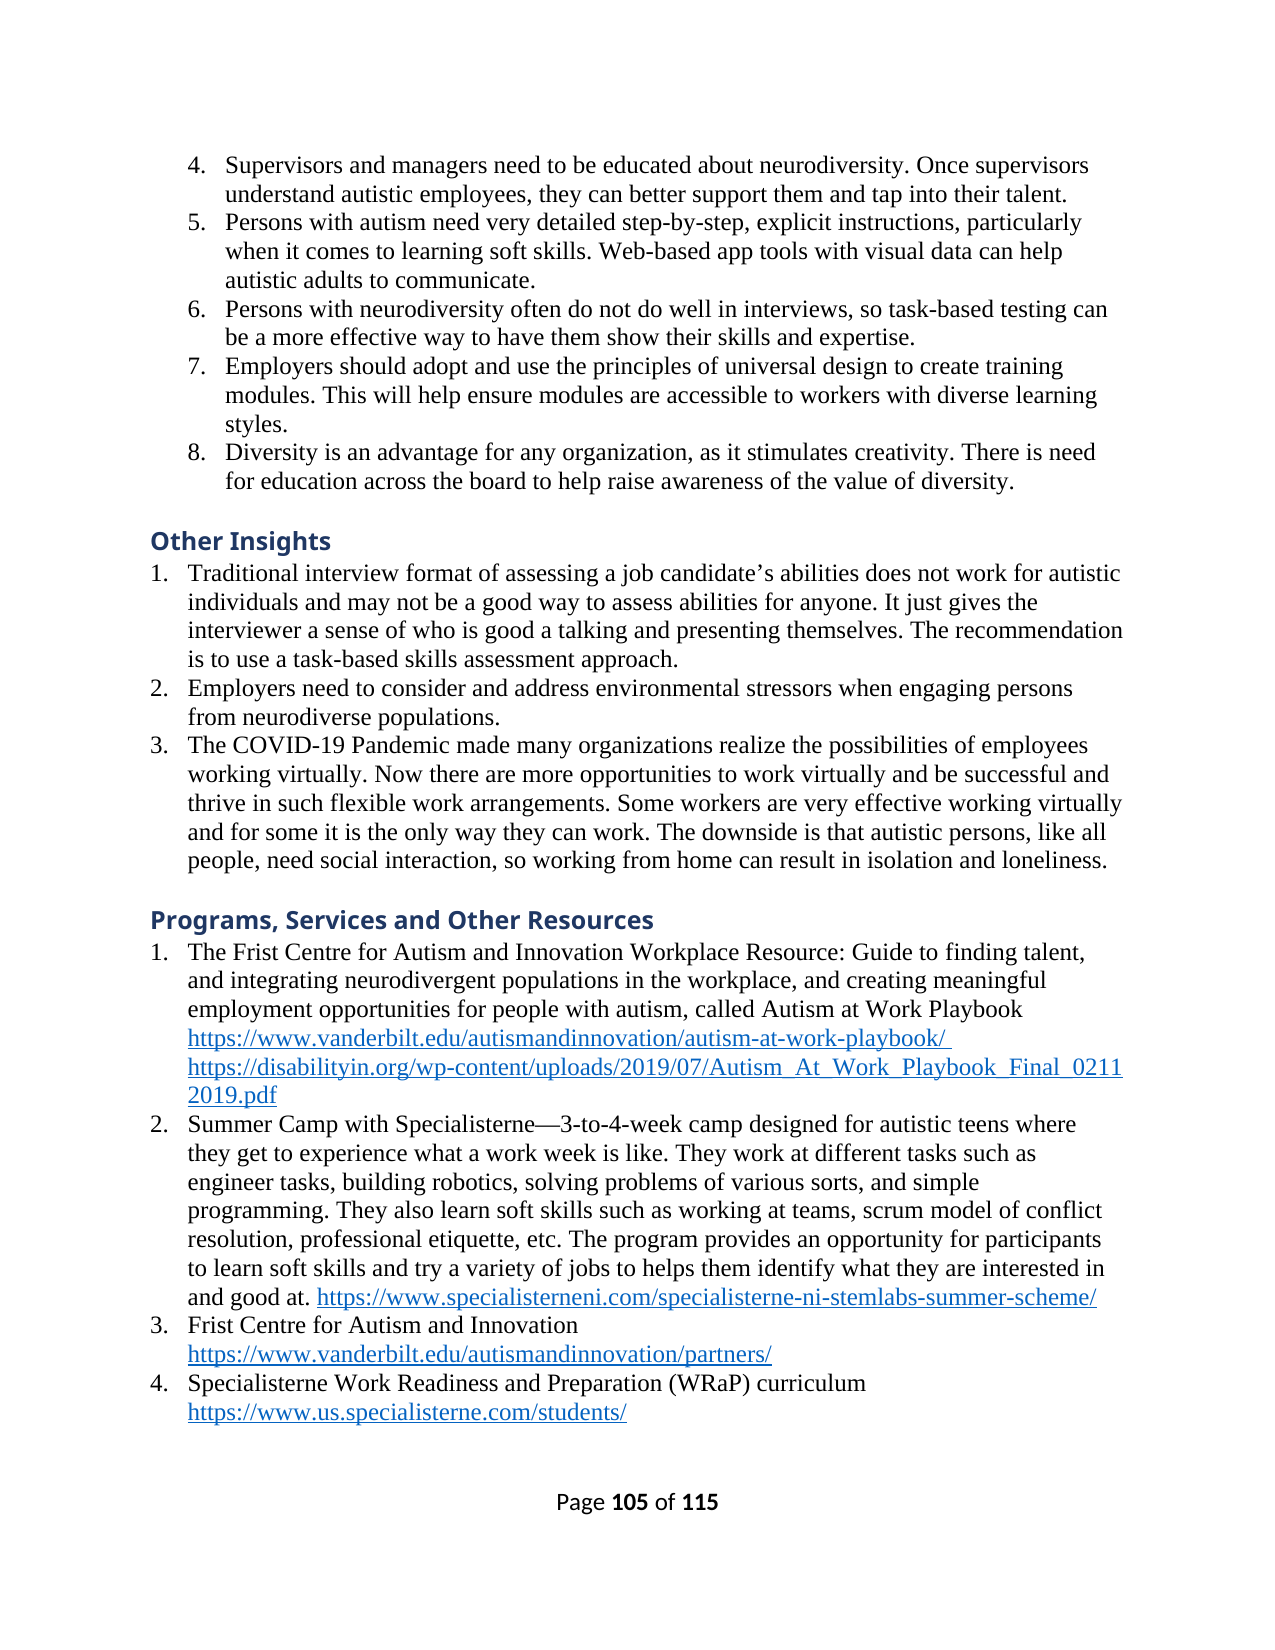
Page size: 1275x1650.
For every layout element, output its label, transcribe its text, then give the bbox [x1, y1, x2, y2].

list Specialisterne Work Readiness and Preparation (WRaP) curriculum https://www.us.specialisterne.com/students/ [150, 1368, 1125, 1426]
text Other Insights [150, 524, 1125, 558]
list Traditional interview format of assessing a job candidate’s abilities does not work for autistic individuals and may not be a good way to assess abilities for anyone. It just gives the interviewer a sense of who is good a talking and presenting themselves. The recommendation is to use a task-based skills assessment approach. [150, 558, 1125, 673]
list Employers should adopt and use the principles of universal design to create training modules. This will help ensure modules are accessible to workers with diverse learning styles. [187, 351, 1125, 437]
list The COVID-19 Pandemic made many organizations realize the possibilities of employees working virtually. Now there are more opportunities to work virtually and be successful and thrive in such flexible work arrangements. Some workers are very effective working virtually and for some it is the only way they can work. The downside is that autistic persons, like all people, need social interaction, so working from home can result in isolation and loneliness. [150, 730, 1125, 874]
list Persons with autism need very detailed step-by-step, explicit instructions, particularly when it comes to learning soft skills. Web-based app tools with visual data can help autistic adults to communicate. [187, 207, 1125, 294]
list Supervisors and managers need to be educated about neurodiversity. Once supervisors understand autistic employees, they can better support them and tap into their talent. [187, 150, 1125, 207]
list Summer Camp with Specialisterne—3-to-4-week camp designed for autistic teens where they get to experience what a work week is like. They work at different tasks such as engineer tasks, building robotics, solving problems of various sorts, and simple programming. They also learn soft skills such as working at teams, scrum model of conflict resolution, professional etiquette, etc. The program provides an opportunity for participants to learn soft skills and try a variety of jobs to helps them identify what they are interested in and good at. https://www.specialisterneni.com/specialisterne-ni-stemlabs-summer-scheme/ [150, 1109, 1125, 1311]
text Programs, Services and Other Resources [150, 903, 1125, 937]
list Employers need to consider and address environmental stressors when engaging persons from neurodiverse populations. [150, 673, 1125, 730]
list Frist Centre for Autism and Innovation https://www.vanderbilt.edu/autismandinnovation/partners/ [150, 1311, 1125, 1368]
list Diversity is an advantage for any organization, as it stimulates creativity. There is need for education across the board to help raise awareness of the value of diversity. [187, 437, 1125, 495]
list The Frist Centre for Autism and Innovation Workplace Resource: Guide to finding talent, and integrating neurodivergent populations in the workplace, and creating meaningful employment opportunities for people with autism, called Autism at Work Playbook https://www.vanderbilt.edu/autismandinnovation/autism-at-work-playbook/ https://disabilityin.org/wp-content/uploads/2019/07/Autism_At_Work_Playbook_Final_02112019.pdf [150, 937, 1125, 1109]
list Persons with neurodiversity often do not do well in interviews, so task-based testing can be a more effective way to have them show their skills and expertise. [187, 294, 1125, 351]
